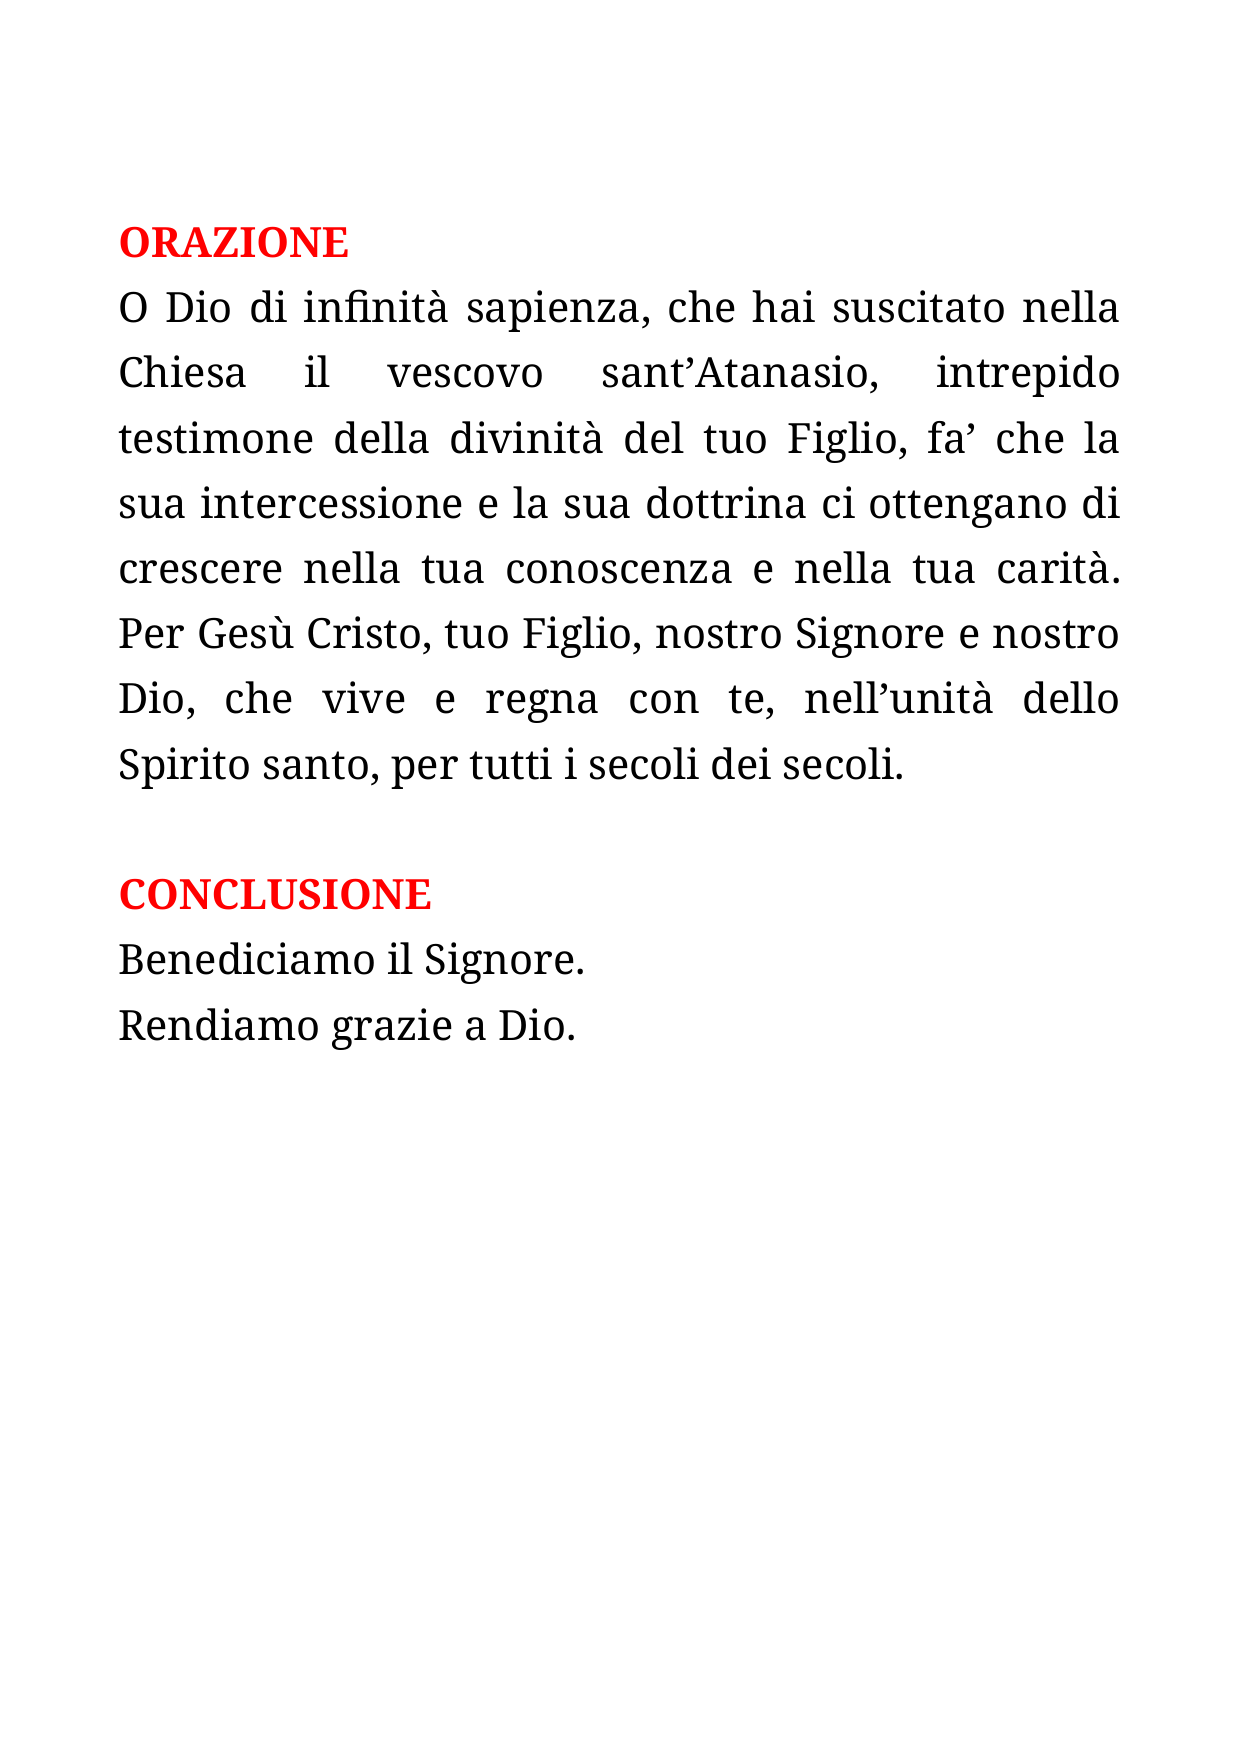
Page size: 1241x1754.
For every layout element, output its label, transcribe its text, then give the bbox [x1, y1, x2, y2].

text O Dio di infinità sapienza, che hai suscitato nella Chiesa il vescovo sant’Atanasio, intrepido testimone della divinità del tuo Figlio, fa’ che la sua intercessione e la sua dottrina ci ottengano di crescere nella tua conoscenza e nella tua carità. Per Gesù Cristo, tuo Figlio, nostro Signore e nostro Dio, che vive e regna con te, nell’unità dello Spirito santo, per tutti i secoli dei secoli. [118, 278, 1122, 791]
text ORAZIONE [118, 213, 1122, 269]
text CONCLUSIONE [118, 865, 1122, 922]
text Benediciamo il Signore. [118, 930, 1122, 987]
text Rendiamo grazie a Dio. [118, 995, 1122, 1052]
